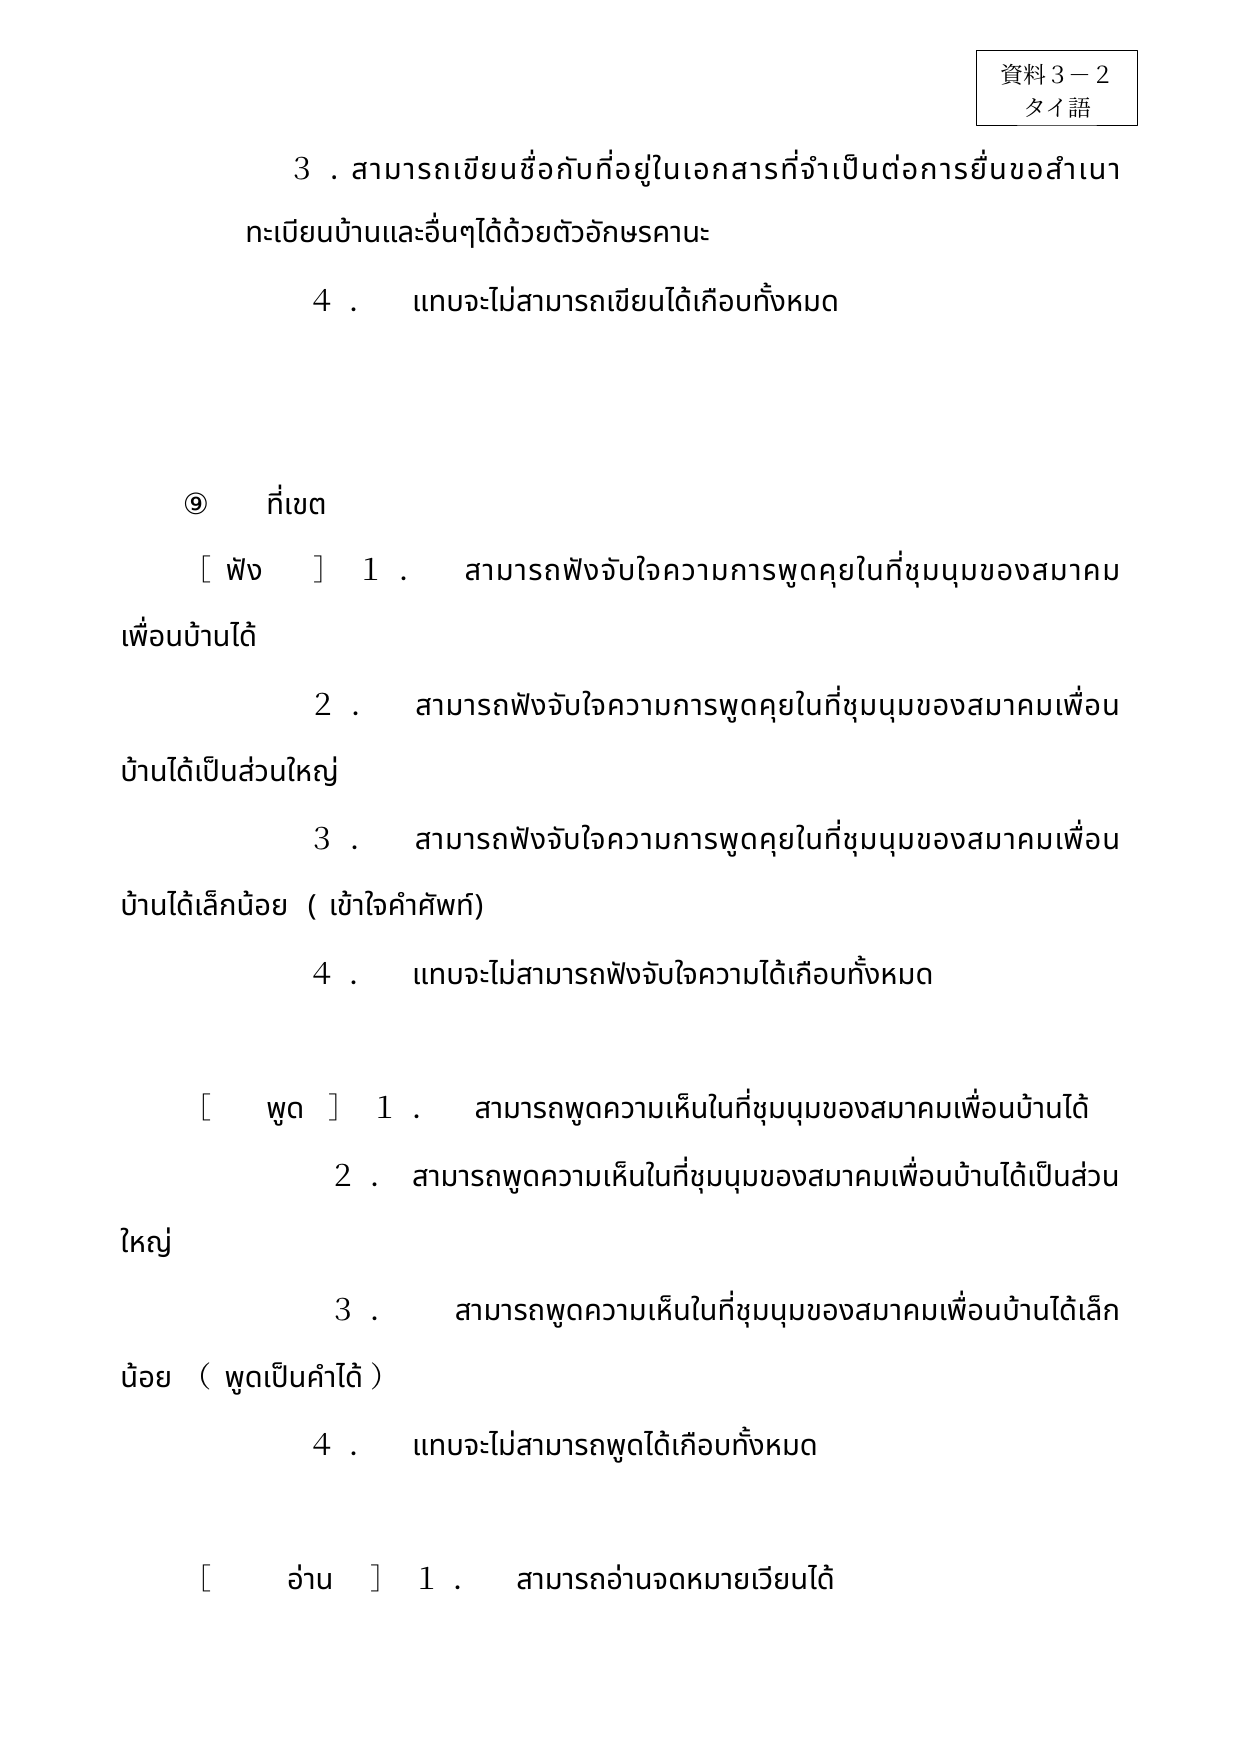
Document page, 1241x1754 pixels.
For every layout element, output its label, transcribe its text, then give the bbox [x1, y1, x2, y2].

text ４． แทบจะไม่สามารถฟังจับใจความได้เกือบทั้งหมด [120, 940, 1120, 1008]
text ２．สามารถพูดความเห็นในที่ชุมนุมของสมาคมเพื่อนบ้านได้เป็นส่วนใหญ่ [120, 1142, 1120, 1277]
text ３． สามารถพูดความเห็นในที่ชุมนุมของสมาคมเพื่อนบ้านได้เล็กน้อย （พูดเป็นคำได้） [120, 1277, 1120, 1411]
text ３.สามารถเขียนชื่อกับที่อยู่ในเอกสารที่จำเป็นต่อการยื่นขอสำเนาทะเบียนบ้านและอื่นๆได้ด้วยตัวอักษรคานะ [225, 133, 1120, 267]
text ４． แทบจะไม่สามารถพูดได้เกือบทั้งหมด [120, 1411, 1120, 1479]
text ［ พูด ］１． สามารถพูดความเห็นในที่ชุมนุมของสมาคมเพื่อนบ้านได้ [120, 1075, 1120, 1142]
text ⑨ ที่เขต [120, 469, 1120, 537]
text ３． สามารถฟังจับใจความการพูดคุยในที่ชุมนุมของสมาคมเพื่อนบ้านได้เล็กน้อย (เข้าใจคำศัพท์) [120, 806, 1120, 940]
text ４． แทบจะไม่สามารถเขียนได้เกือบทั้งหมด [120, 267, 1120, 335]
text ２． สามารถฟังจับใจความการพูดคุยในที่ชุมนุมของสมาคมเพื่อนบ้านได้เป็นส่วนใหญ่ [120, 671, 1120, 806]
text ［ฟัง ］１． สามารถฟังจับใจความการพูดคุยในที่ชุมนุมของสมาคมเพื่อนบ้านได้ [120, 537, 1120, 671]
text ［ อ่าน ］１． สามารถอ่านจดหมายเวียนได้ [120, 1546, 1120, 1613]
